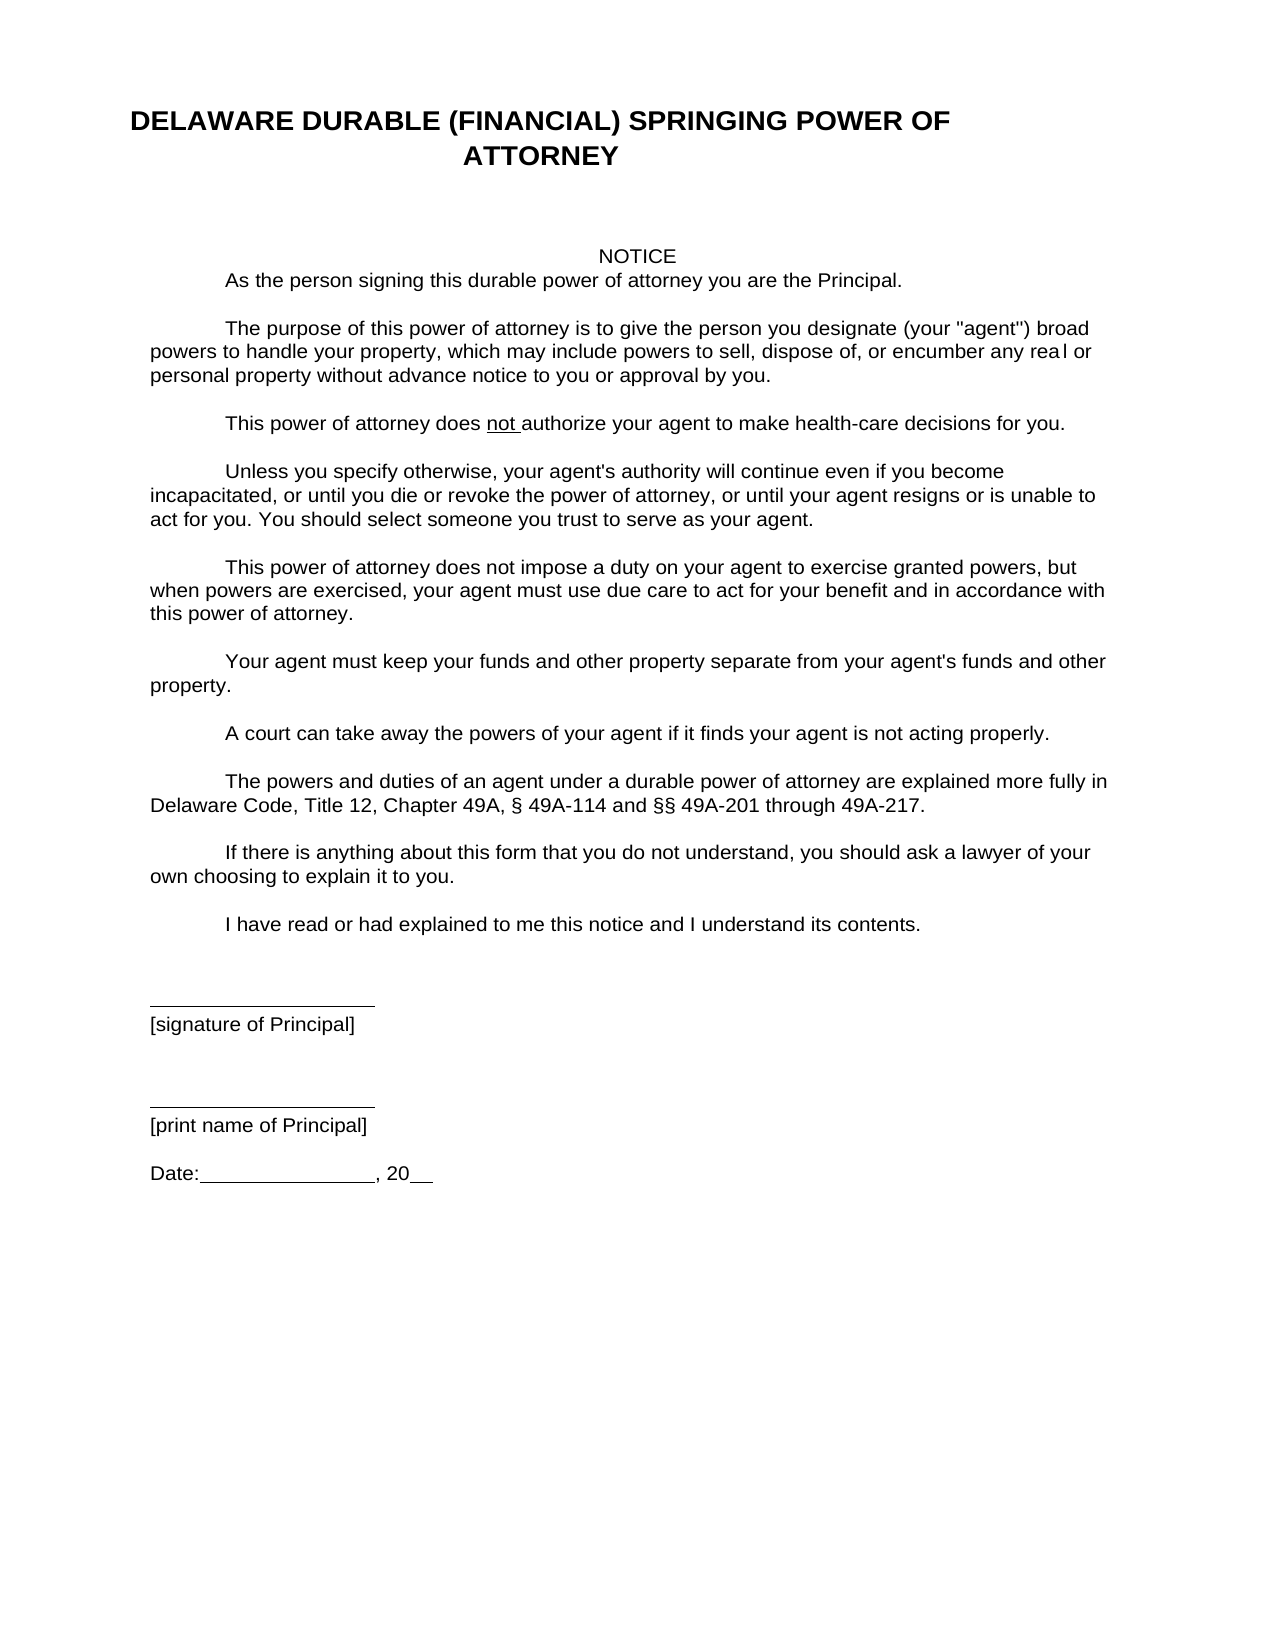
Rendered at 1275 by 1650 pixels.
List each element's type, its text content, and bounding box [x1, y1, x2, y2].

text [signature of Principal] [150, 1014, 1135, 1036]
text The powers and duties of an agent under a durable power of attorney are explained more fully in Delaware Code, Title 12, Chapter 49A, § 49A-114 and §§ 49A-201 through 49A-217. [150, 770, 1135, 816]
text If there is anything about this form that you do not understand, you should ask a lawyer of your own choosing to explain it to you. [150, 841, 1111, 887]
text This power of attorney does not authorize your agent to make health-care decisions for you. [225, 412, 1135, 435]
text Unless you specify otherwise, your agent's authority will continue even if you become incapacitated, or until you die or revoke the power of attorney, or until your agent resigns or is unable to act for you. You should select someone you trust to serve as your agent. [150, 460, 1111, 530]
text Your agent must keep your funds and other property separate from your agent's funds and other property. [150, 650, 1135, 697]
text A court can take away the powers of your agent if it finds your agent is not acting properly. [225, 722, 1135, 744]
text Date: , 20 [150, 1162, 1135, 1184]
text This power of attorney does not impose a duty on your agent to exercise granted powers, but when powers are exercised, your agent must use due care to act for your benefit and in accordance with this power of attorney. [150, 556, 1111, 625]
text The purpose of this power of attorney is to give the person you designate (your "agent'') broad powers to handle your property, which may include powers to sell, dispose of, or encumber any real or personal property without advance notice to you or approval by you. [150, 317, 1092, 387]
text As the person signing this durable power of attorney you are the Principal. [225, 269, 1135, 292]
text I have read or had explained to me this notice and I understand its contents. [225, 913, 1135, 935]
text NOTICE [487, 245, 787, 268]
text [print name of Principal] [150, 1115, 1135, 1137]
